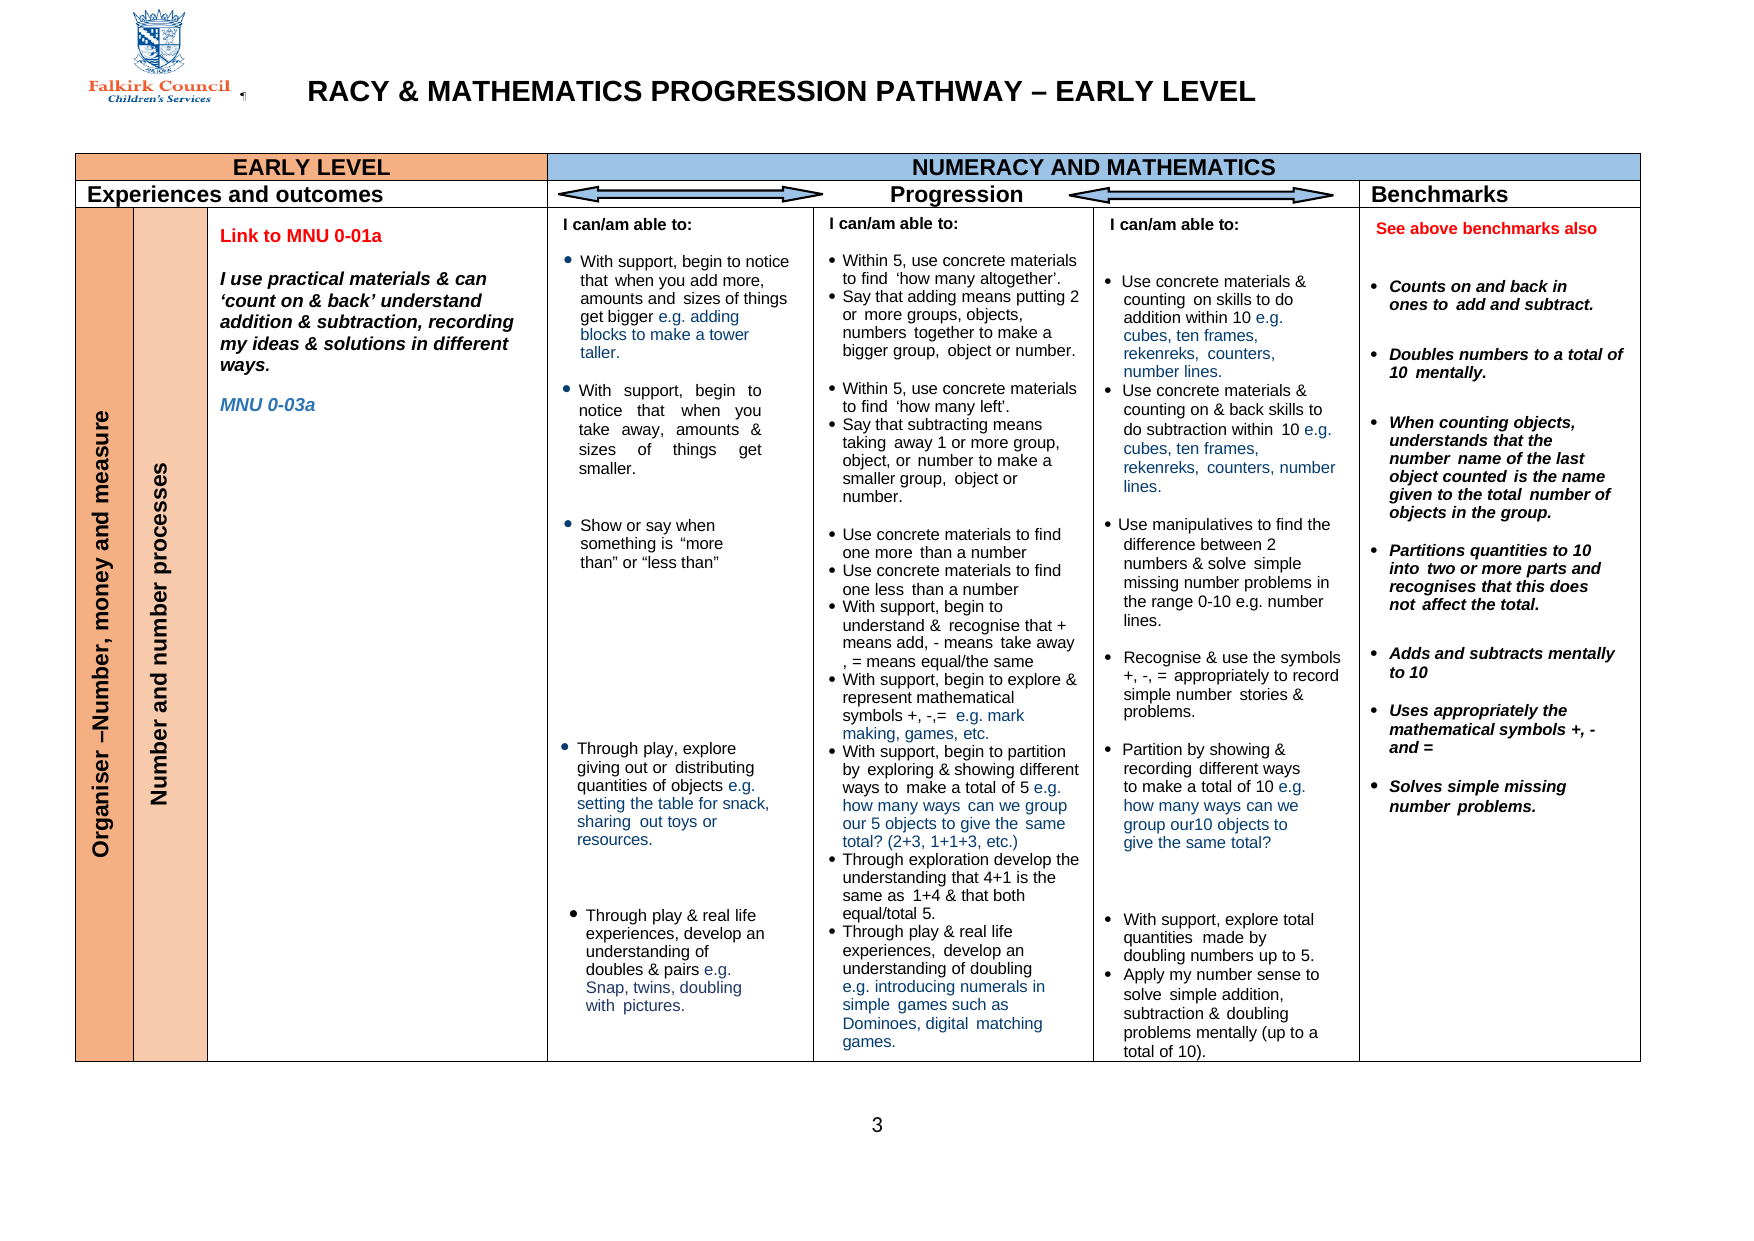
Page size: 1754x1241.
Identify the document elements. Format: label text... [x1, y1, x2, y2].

picture [13, 6, 307, 107]
table_cell I can/am able to: With support, begin to notice that when you add more, amounts and sizes of things get bigger e.g. adding blocks to make a tower taller. With support, begin to notice that when you take away, amounts & sizes of things get smaller. Show or say when something is “more than” or “less than” Through play, explore giving out or distributing quantities of objects e.g. setting the table for snack, sharing out toys or resources. Through play & real life experiences, develop an understanding of doubles & pairs e.g. Snap, twins, doubling with pictures. [548, 208, 813, 1061]
table_cell I can/am able to: Within 5, use concrete materials to find ‘how many altogether’. Say that adding means putting 2 or more groups, objects, numbers together to make a bigger group, object or number. Within 5, use concrete materials to find ‘how many left’. Say that subtracting means taking away 1 or more group, object, or number to make a smaller group, object or number. Use concrete materials to find one more than a number Use concrete materials to find one less than a number With support, begin to understand & recognise that + means add, - means take away , = means equal/the same With support, begin to explore & represent mathematical symbols +, -,= e.g. mark making, games, etc. With support, begin to partition by exploring & showing different ways to make a total of 5 e.g. how many ways can we group our 5 objects to give the same total? (2+3, 1+1+3, etc.) Through exploration develop the understanding that 4+1 is the same as 1+4 & that both equal/total 5. Through play & real life experiences, develop an understanding of doubling e.g. introducing numerals in simple games such as Dominoes, digital matching games. [814, 208, 1093, 1061]
table_cell Link to MNU 0-01a I use practical materials & can ‘count on & back’ understand addition & subtraction, recording my ideas & solutions in different ways. MNU 0-03a [208, 208, 547, 1061]
table_header EARLY LEVEL [76, 154, 547, 180]
table_cell Number and number processes [134, 208, 207, 1061]
table_cell Experiences and outcomes [76, 181, 547, 207]
table_cell Organiser –Number, money and measure [76, 208, 133, 1061]
table_cell See above benchmarks also Counts on and back in ones to add and subtract. Doubles numbers to a total of 10 mentally. When counting objects, understands that the number name of the last object counted is the name given to the total number of objects in the group. Partitions quantities to 10 into two or more parts and recognises that this does not affect the total. Adds and subtracts mentally to 10 Uses appropriately the mathematical symbols +, - and = Solves simple missing number problems. [1360, 208, 1640, 1061]
table_cell I can/am able to: Use concrete materials & counting on skills to do addition within 10 e.g. cubes, ten frames, rekenreks, counters, number lines. Use concrete materials & counting on & back skills to do subtraction within 10 e.g. cubes, ten frames, rekenreks, counters, number lines. Use manipulatives to find the difference between 2 numbers & solve simple missing number problems in the range 0-10 e.g. number lines. Recognise & use the symbols +, -, = appropriately to record simple number stories & problems. Partition by showing & recording different ways to make a total of 10 e.g. how many ways can we group our10 objects to give the same total? With support, explore total quantities made by doubling numbers up to 5. Apply my number sense to solve simple addition, subtraction & doubling problems mentally (up to a total of 10). [1094, 208, 1359, 1061]
table_cell Progression [548, 181, 1359, 207]
table_cell Benchmarks [1360, 181, 1640, 207]
table_header NUMERACY AND MATHEMATICS [548, 154, 1640, 180]
